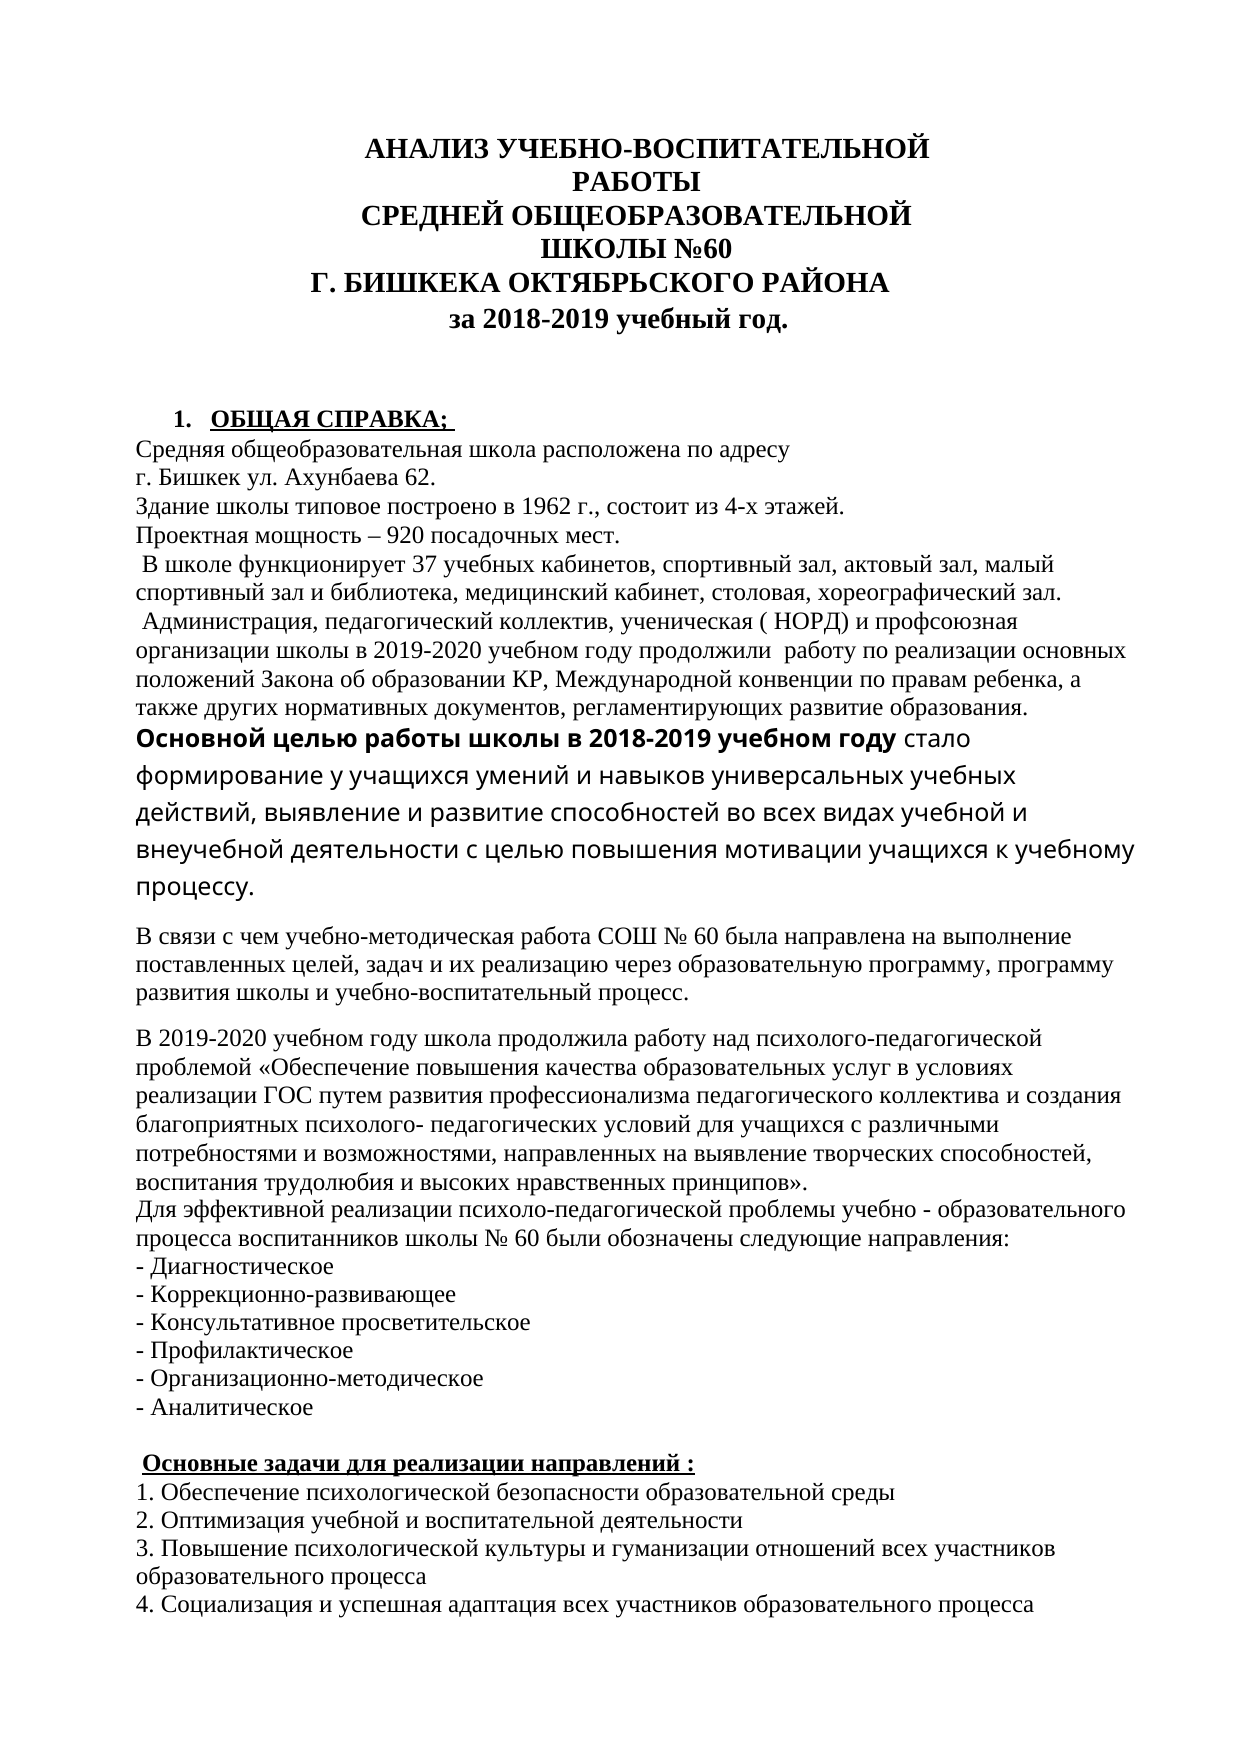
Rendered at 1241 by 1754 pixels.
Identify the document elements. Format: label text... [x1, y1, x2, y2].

text АНАЛИЗ УЧЕБНО-ВОСПИТАТЕЛЬНОЙ РАБОТЫ [327, 131, 945, 198]
text 2. Оптимизация учебной и воспитательной деятельности [136, 1506, 1137, 1534]
text Администрация, педагогический коллектив, ученическая ( НОРД) и профсоюзная организации школы в 2019-2020 учебном году продолжили работу по реализации основных положений Закона об образовании КР, Международной конвенции по правам ребенка, а также других нормативных документов, регламентирующих развитие образования. [135, 606, 1137, 721]
text Проектная мощность – 920 посадочных мест. [135, 520, 1137, 549]
text Г. БИШКЕКА ОКТЯБРЬСКОГО РАЙОНА [135, 265, 1089, 299]
text 4. Социализация и успешная адаптация всех участников образовательного процесса [136, 1590, 1137, 1618]
text - Организационно-методическое [136, 1364, 1137, 1392]
list ОБЩАЯ СПРАВКА; [173, 404, 1137, 433]
text Здание школы типовое построено в 1962 г., состоит из 4-х этажей. [135, 491, 1137, 520]
text В связи с чем учебно-методическая работа СОШ № 60 была направлена на выполнение поставленных целей, задач и их реализацию через образовательную программу, программу развития школы и учебно-воспитательный процесс. [135, 922, 1137, 1006]
text 3. Повышение психологической культуры и гуманизации отношений всех участников образовательного процесса [136, 1534, 1137, 1590]
text СРЕДНЕЙ ОБЩЕОБРАЗОВАТЕЛЬНОЙ ШКОЛЫ №60 [327, 198, 945, 265]
text - Аналитическое [136, 1392, 1137, 1421]
text Основной целью работы школы в 2018-2019 учебном году стало формирование у учащихся умений и навыков универсальных учебных действий, выявление и развитие способностей во всех видах учебной и внеучебной деятельности с целью повышения мотивации учащихся к учебному процессу. [135, 721, 1137, 902]
text Для эффективной реализации психоло-педагогической проблемы учебно - образовательного процесса воспитанников школы № 60 были обозначены следующие направления: [136, 1195, 1137, 1252]
text 1. Обеспечение психологической безопасности образовательной среды [136, 1477, 1137, 1506]
text В школе функционирует 37 учебных кабинетов, спортивный зал, актовый зал, малый спортивный зал и библиотека, медицинский кабинет, столовая, хореографический зал. [135, 549, 1137, 606]
text - Коррекционно-развивающее [136, 1280, 1137, 1308]
text В 2019-2020 учебном году школа продолжила работу над психолого-педагогической проблемой «Обеспечение повышения качества образовательных услуг в условиях реализации ГОС путем развития профессионализма педагогического коллектива и создания благоприятных психолого- педагогических условий для учащихся с различными потребностями и возможностями, направленных на выявление творческих способностей, воспитания трудолюбия и высоких нравственных принципов». [135, 1023, 1137, 1195]
text - Диагностическое [136, 1252, 1137, 1280]
text - Консультативное просветительское [136, 1308, 1137, 1336]
text Основные задачи для реализации направлений : [136, 1449, 1137, 1477]
text за 2018-2019 учебный год. [135, 302, 1089, 335]
text - Профилактическое [136, 1336, 1137, 1364]
text Средняя общеобразовательная школа расположена по адресу [135, 434, 1137, 462]
text г. Бишкек ул. Ахунбаева 62. [135, 462, 1137, 491]
